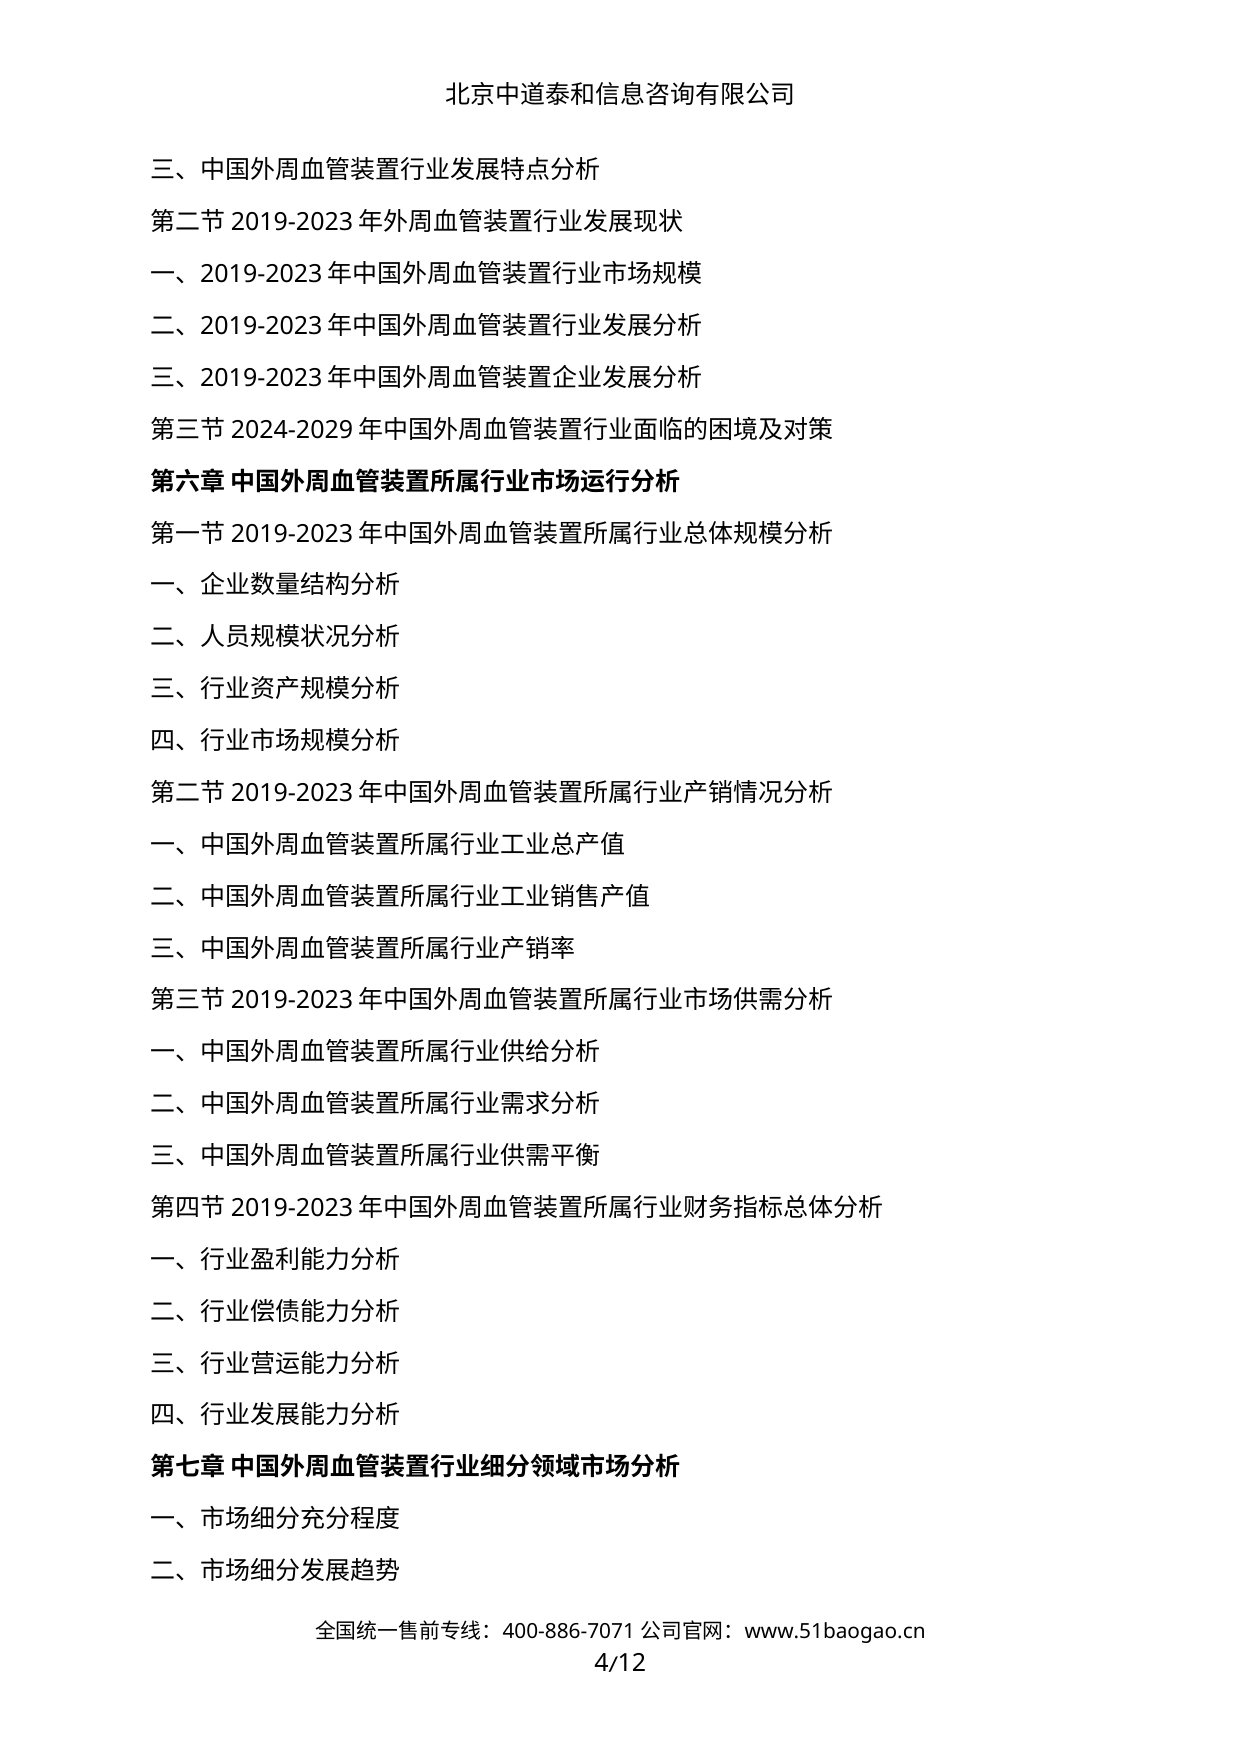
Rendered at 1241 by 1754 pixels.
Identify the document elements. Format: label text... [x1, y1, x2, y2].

text 三、2019-2023年中国外周血管装置企业发展分析 [150, 357, 1090, 394]
text 二、2019-2023年中国外周血管装置行业发展分析 [150, 306, 1090, 342]
text 一、2019-2023年中国外周血管装置行业市场规模 [150, 254, 1090, 290]
text 第三节 2024-2029年中国外周血管装置行业面临的困境及对策 [150, 409, 1090, 446]
text 三、中国外周血管装置所属行业产销率 [150, 928, 1090, 964]
text 一、市场细分充分程度 [150, 1499, 1090, 1535]
text 第三节 2019-2023年中国外周血管装置所属行业市场供需分析 [150, 980, 1090, 1016]
text 二、市场细分发展趋势 [150, 1551, 1090, 1587]
text 三、中国外周血管装置所属行业供需平衡 [150, 1136, 1090, 1172]
text 一、中国外周血管装置所属行业供给分析 [150, 1032, 1090, 1068]
text 三、行业营运能力分析 [150, 1343, 1090, 1379]
text 四、行业发展能力分析 [150, 1395, 1090, 1431]
text 二、人员规模状况分析 [150, 617, 1090, 653]
text 三、中国外周血管装置行业发展特点分析 [150, 150, 1090, 186]
text 二、行业偿债能力分析 [150, 1291, 1090, 1327]
text 第二节 2019-2023年外周血管装置行业发展现状 [150, 202, 1090, 238]
text 四、行业市场规模分析 [150, 721, 1090, 757]
text 三、行业资产规模分析 [150, 669, 1090, 705]
text 第一节 2019-2023年中国外周血管装置所属行业总体规模分析 [150, 513, 1090, 549]
text 一、行业盈利能力分析 [150, 1239, 1090, 1276]
text 第四节 2019-2023年中国外周血管装置所属行业财务指标总体分析 [150, 1187, 1090, 1224]
text 二、中国外周血管装置所属行业需求分析 [150, 1084, 1090, 1120]
text 第二节 2019-2023年中国外周血管装置所属行业产销情况分析 [150, 772, 1090, 809]
text 一、中国外周血管装置所属行业工业总产值 [150, 824, 1090, 861]
text 第七章 中国外周血管装置行业细分领域市场分析 [150, 1447, 1090, 1483]
text 一、企业数量结构分析 [150, 565, 1090, 601]
text 第六章 中国外周血管装置所属行业市场运行分析 [150, 461, 1090, 497]
text 二、中国外周血管装置所属行业工业销售产值 [150, 876, 1090, 912]
